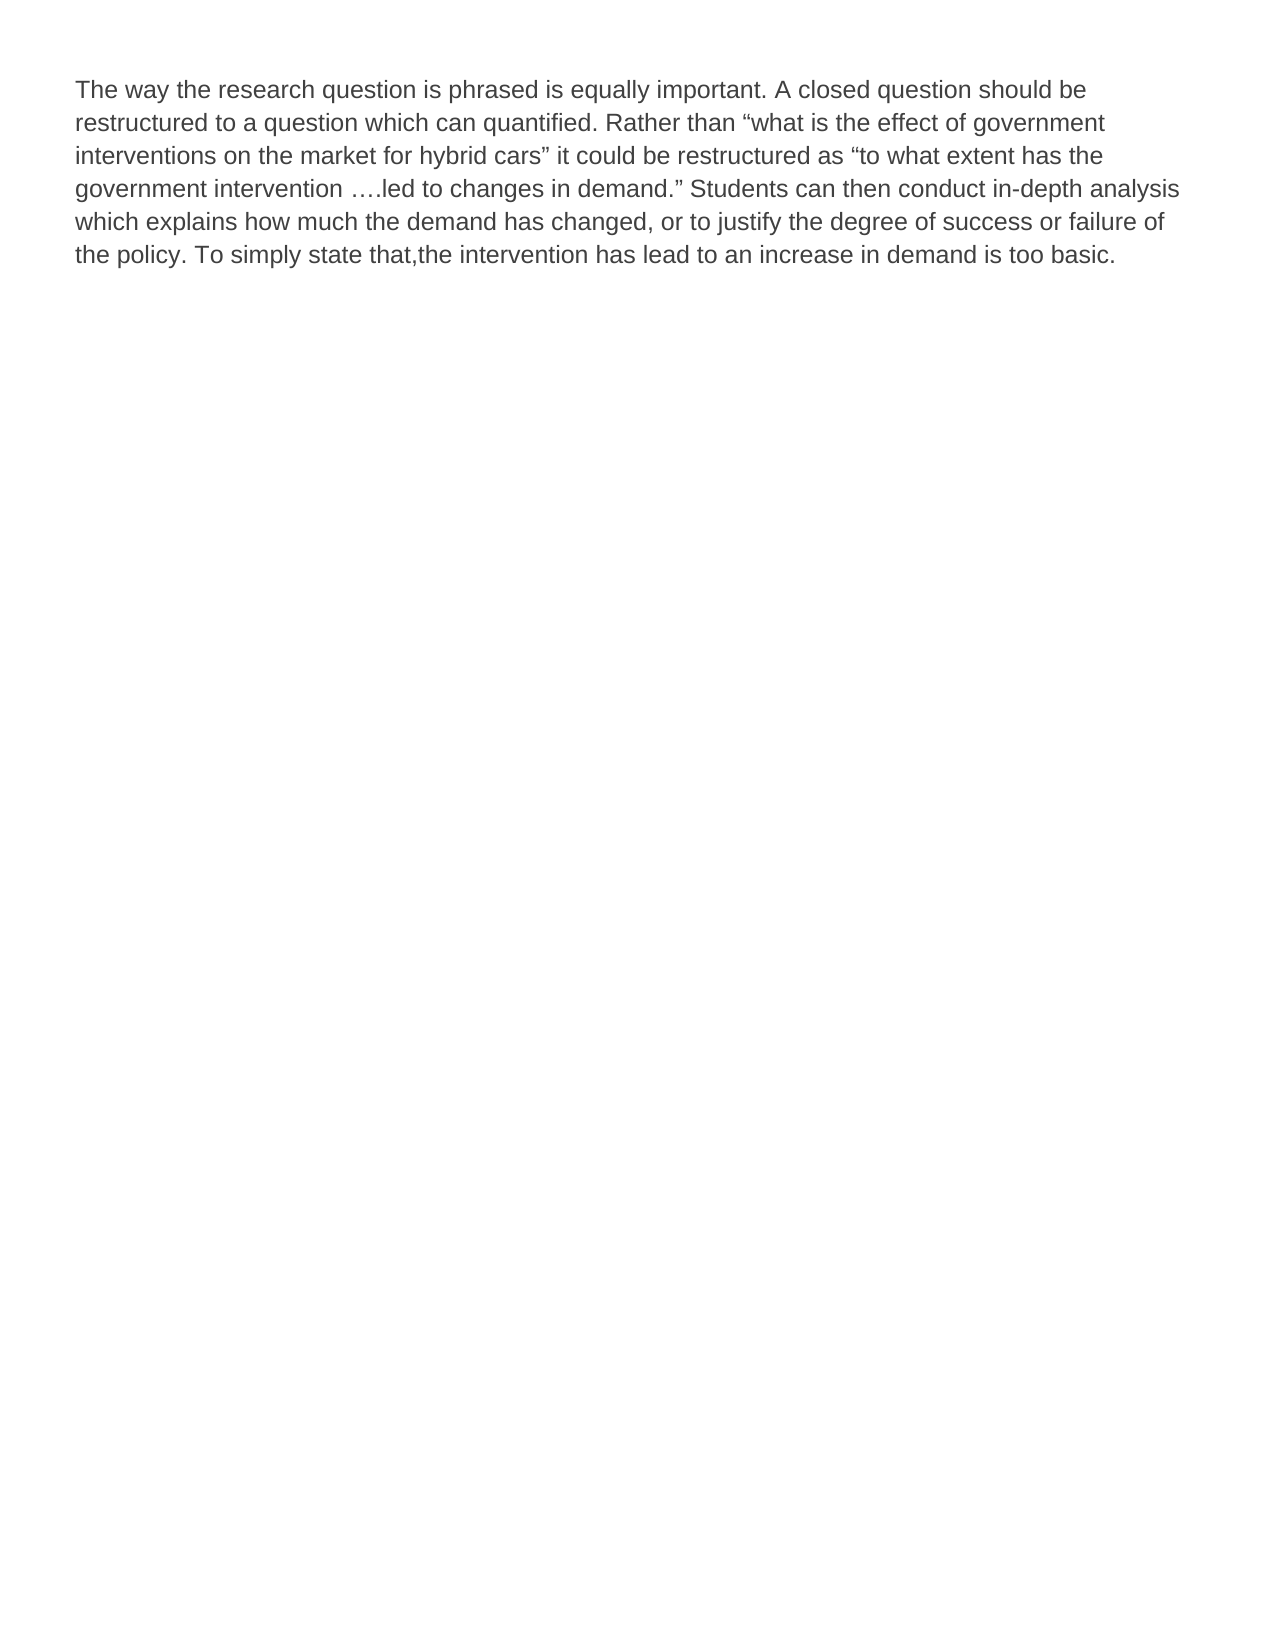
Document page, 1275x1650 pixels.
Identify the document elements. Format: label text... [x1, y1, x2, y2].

text The way the research question is phrased is equally important. A closed question should be restructured to a question which can quantified. Rather than “what is the effect of government interventions on the market for hybrid cars” it could be restructured as “to what extent has the government intervention ….led to changes in demand.” Students can then conduct in-depth analysis which explains how much the demand has changed, or to justify the degree of success or failure of the policy. To simply state that,the intervention has lead to an increase in demand is too basic. [75, 75, 1200, 269]
